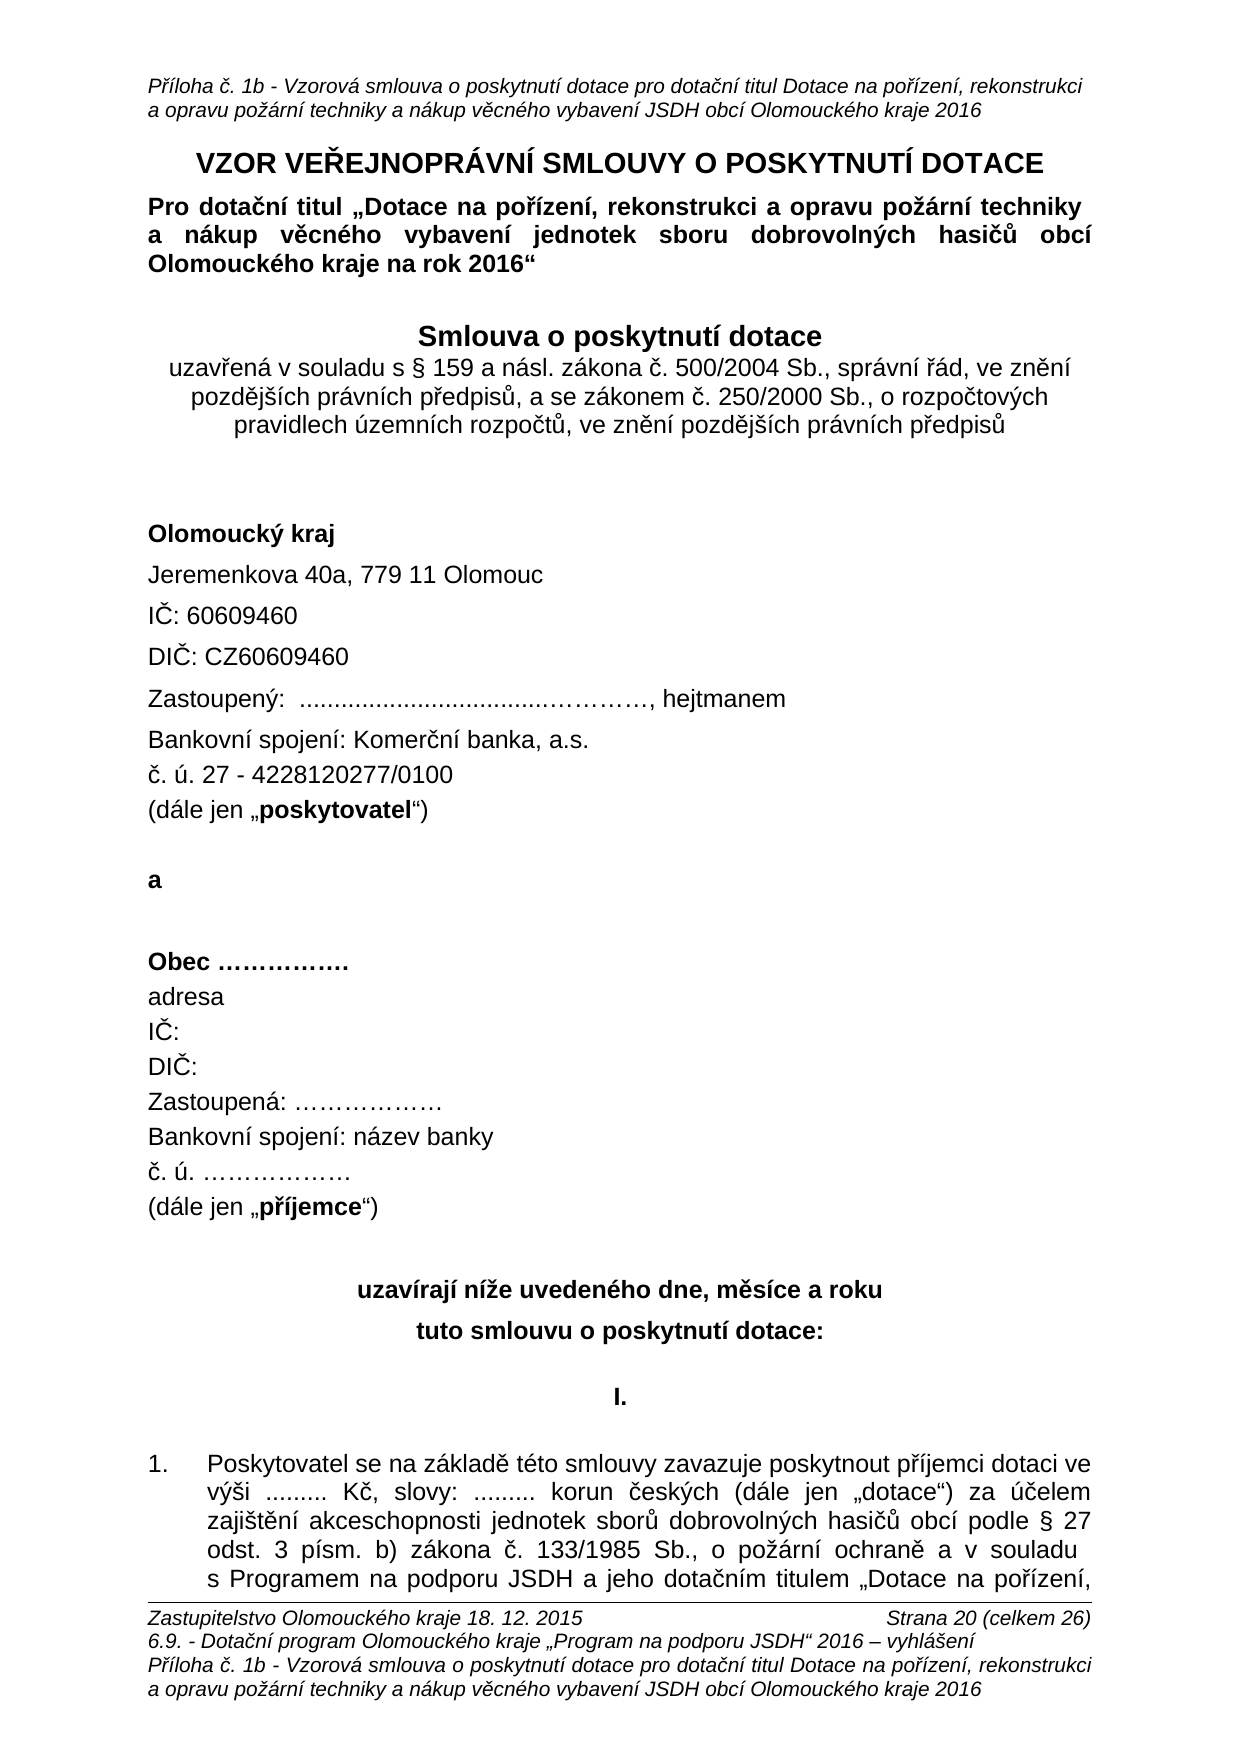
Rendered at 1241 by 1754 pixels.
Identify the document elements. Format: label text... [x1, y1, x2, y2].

text a [148, 865, 1092, 894]
text Pro dotační titul „Dotace na pořízení, rekonstrukci a opravu požární techniky a nákup věcného vybavení jednotek sboru dobrovolných hasičů obcí Olomouckého kraje na rok 2016“ [148, 192, 1092, 278]
text vzor veřejnoprávní smlouvy o poskytnutí dotace [148, 146, 1092, 179]
text Bankovní spojení: název banky [148, 1122, 1092, 1151]
text uzavřená v souladu s § 159 a násl. zákona č. 500/2004 Sb., správní řád, ve znění pozdějších právních předpisů, a se zákonem č. 250/2000 Sb., o rozpočtových pravidlech územních rozpočtů, ve znění pozdějších právních předpisů [148, 353, 1092, 439]
text Jeremenkova 40a, 779 11 Olomouc [148, 560, 1092, 589]
text I. [148, 1382, 1092, 1411]
text Zastoupená: ……………… [148, 1087, 1092, 1116]
text Obec ……………. [148, 947, 1092, 976]
text tuto smlouvu o poskytnutí dotace: [148, 1316, 1092, 1345]
text DIČ: CZ60609460 [148, 642, 1092, 671]
text DIČ: [148, 1052, 1092, 1081]
text IČ: 60609460 [148, 601, 1092, 630]
text uzavírají níže uvedeného dne, měsíce a roku [148, 1275, 1092, 1304]
text adresa [148, 982, 1092, 1011]
text (dále jen „příjemce“) [148, 1192, 1092, 1221]
text č. ú. ……………… [148, 1157, 1092, 1186]
text (dále jen „poskytovatel“) [148, 795, 1092, 824]
text Smlouva o poskytnutí dotace [148, 319, 1092, 353]
text IČ: [148, 1017, 1092, 1046]
text č. ú. 27 - 4228120277/0100 [148, 760, 1092, 789]
text Bankovní spojení: Komerční banka, a.s. [148, 725, 1092, 754]
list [148, 1449, 1092, 1592]
text Zastoupený: ....................................…………, hejtmanem [148, 684, 1092, 712]
text Olomoucký kraj [148, 519, 1092, 547]
